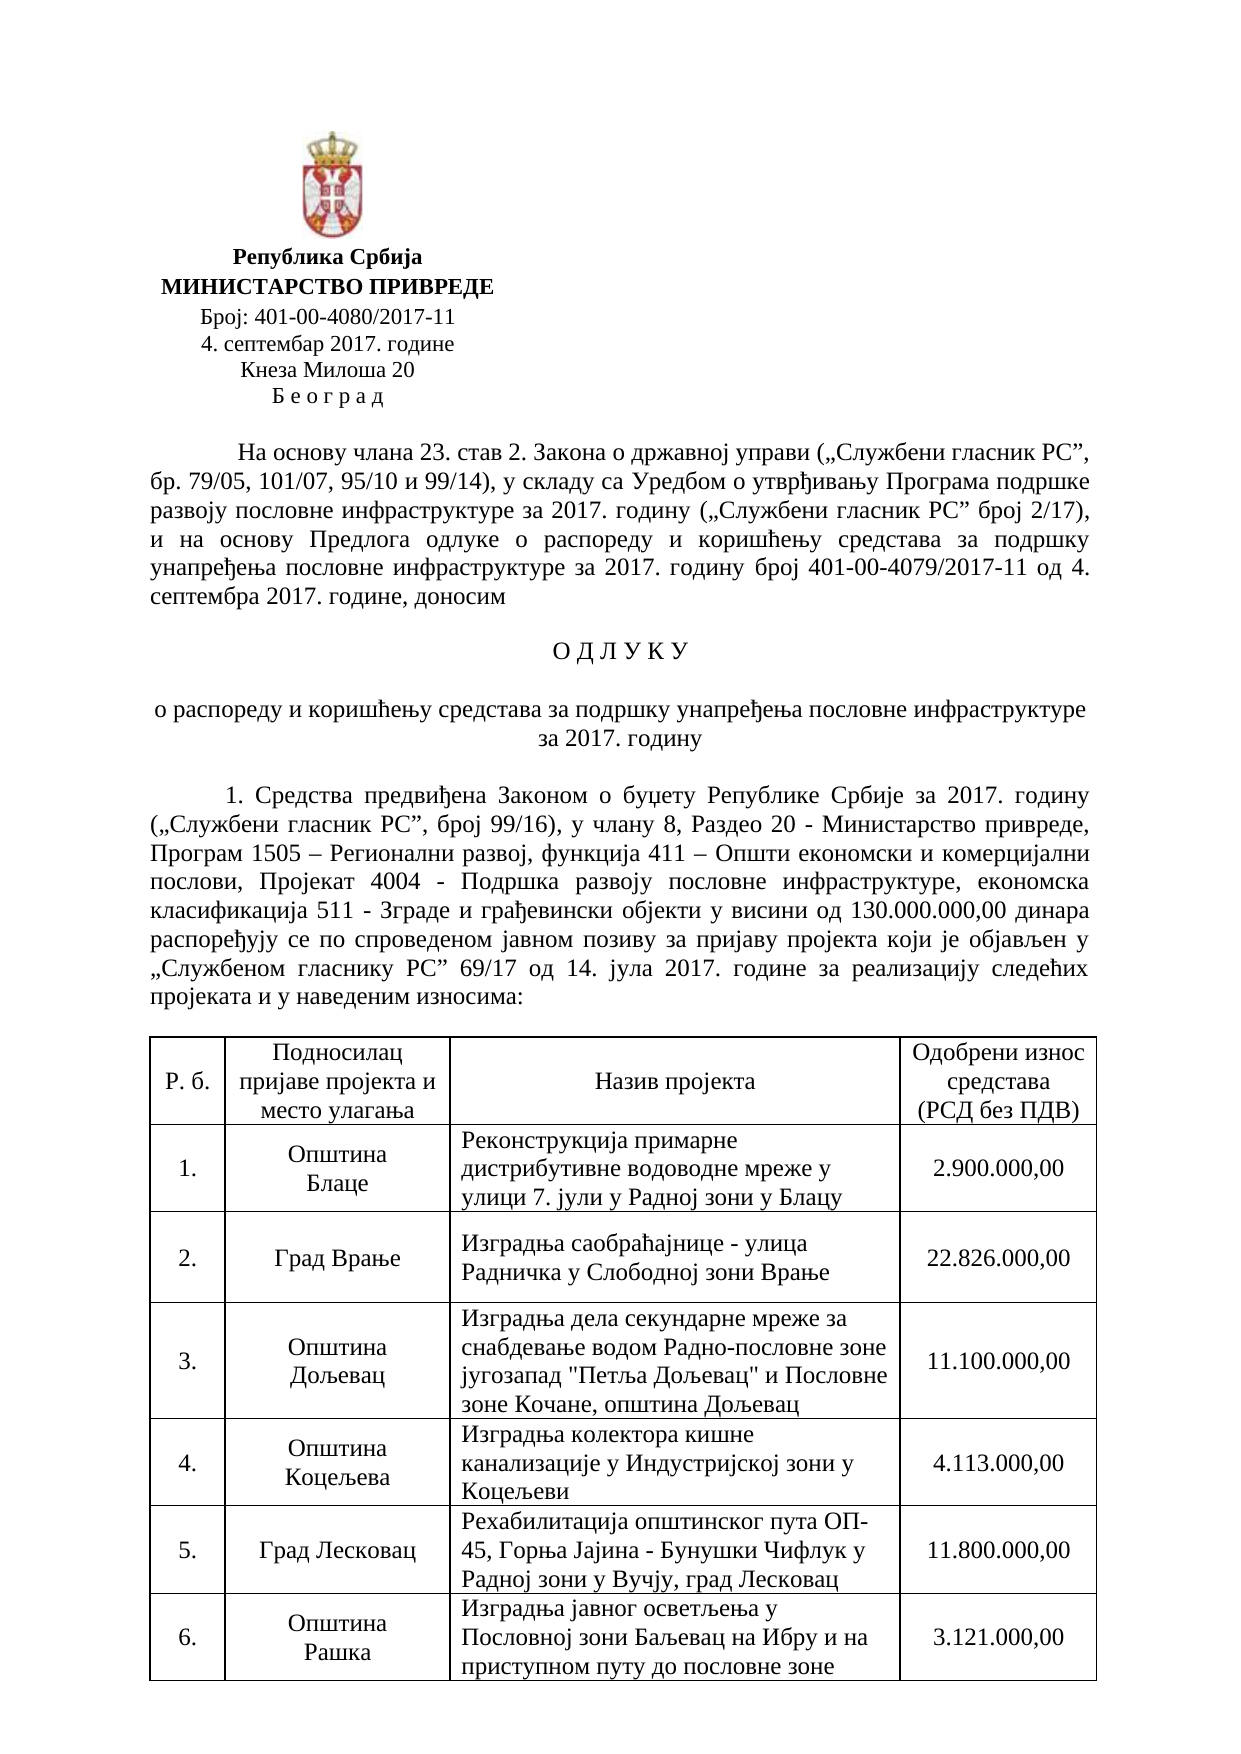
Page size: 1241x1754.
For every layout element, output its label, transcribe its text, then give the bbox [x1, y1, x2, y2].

table_cell 2. [151, 1212, 224, 1302]
table_cell Град Лесковац [226, 1506, 449, 1592]
table_cell Општина Блаце [226, 1125, 449, 1211]
table_cell Општина Дољевац [226, 1303, 449, 1418]
table_cell 11.800.000,00 [901, 1506, 1096, 1592]
table_cell Општина Коцељева [226, 1419, 449, 1505]
table_header Назив пројекта [451, 1038, 899, 1124]
table_cell Рехабилитација општинског пута ОП-45, Горња Јајина - Бунушки Чифлук у Радној зони у Вучју, град Лесковац [451, 1506, 899, 1592]
table_cell Реконструкција примарне дистрибутивне водоводне мреже у улици 7. јули у Радној зони у Блацу [451, 1125, 899, 1211]
table_cell 5. [151, 1506, 224, 1592]
table_header Р. б. [151, 1038, 224, 1124]
table_cell Изградња саобраћајнице - улица Радничка у Слободној зони Врање [451, 1212, 899, 1302]
table_cell 4. [151, 1419, 224, 1505]
table_cell Изградња колектора кишне канализације у Индустријској зони у Коцељеви [451, 1419, 899, 1505]
table_cell 2.900.000,00 [901, 1125, 1096, 1211]
table_header Република Србија МИНИСТАРСТВО ПРИВРЕДЕ Број: 401-00-4080/2017-11 4. септембар 2017. године Кнеза Милоша 20 Б е о г р а д [73, 131, 582, 437]
table_cell 11.100.000,00 [901, 1303, 1096, 1418]
picture [302, 131, 363, 239]
table_cell 6. [151, 1594, 224, 1680]
table_cell 3. [151, 1303, 224, 1418]
text На основу члана 23. став 2. Закона о државној управи („Службени гласник РС”, бр. 79/05, 101/07, 95/10 и 99/14), у складу са Уредбом о утврђивању Програма подршке развоју пословне инфраструктуре за 2017. годину („Службени гласник РС” број 2/17), и на основу Предлога одлуке о распореду и коришћењу средстава за подршку унапређења пословне инфраструктуре за 2017. годину број 401-00-4079/2017-11 од 4. септембра 2017. године, доносим [150, 437, 1090, 610]
table_cell Изградња дела секундарне мреже за снабдевање водом Радно-пословне зоне југозапад "Петља Дољевац" и Пословне зоне Кочане, општина Дољевац [451, 1303, 899, 1418]
text 1. Средства предвиђена Законом о буџету Републике Србије за 2017. годину („Службени гласник РС”, број 99/16), у члану 8, Раздео 20 - Министарство привреде, Програм 1505 – Регионални развој, функција 411 – Општи економски и комерцијални послови, Пројекат 4004 - Подршка развоју пословне инфраструктуре, економска класификација 511 - Зграде и грађевински објекти у висини од 130.000.000,00 динара распоређују се по спроведеном јавном позиву за пријаву пројекта који је објављен у „Службеном гласнику РС” 69/17 од 14. јула 2017. године за реализацију следећих пројеката и у наведеним износима: [150, 780, 1090, 1010]
table_cell Изградња јавног осветљења у Пословној зони Баљевац на Ибру и на приступном путу до пословне зоне [451, 1594, 899, 1680]
table_cell Општина Рашка [226, 1594, 449, 1680]
table_header Одобрени износ средстава (РСД без ПДВ) [901, 1038, 1096, 1124]
table_cell 1. [151, 1125, 224, 1211]
table_cell Град Врање [226, 1212, 449, 1302]
text О Д Л У К У [150, 636, 1090, 665]
table_cell 4.113.000,00 [901, 1419, 1096, 1505]
text о распореду и коришћењу средстава за подршку унапређења пословне инфраструктуре за 2017. годину [150, 694, 1090, 751]
table_header Подносилац пријаве пројекта и место улагања [226, 1038, 449, 1124]
table_cell 3.121.000,00 [901, 1594, 1096, 1680]
table_cell 22.826.000,00 [901, 1212, 1096, 1302]
